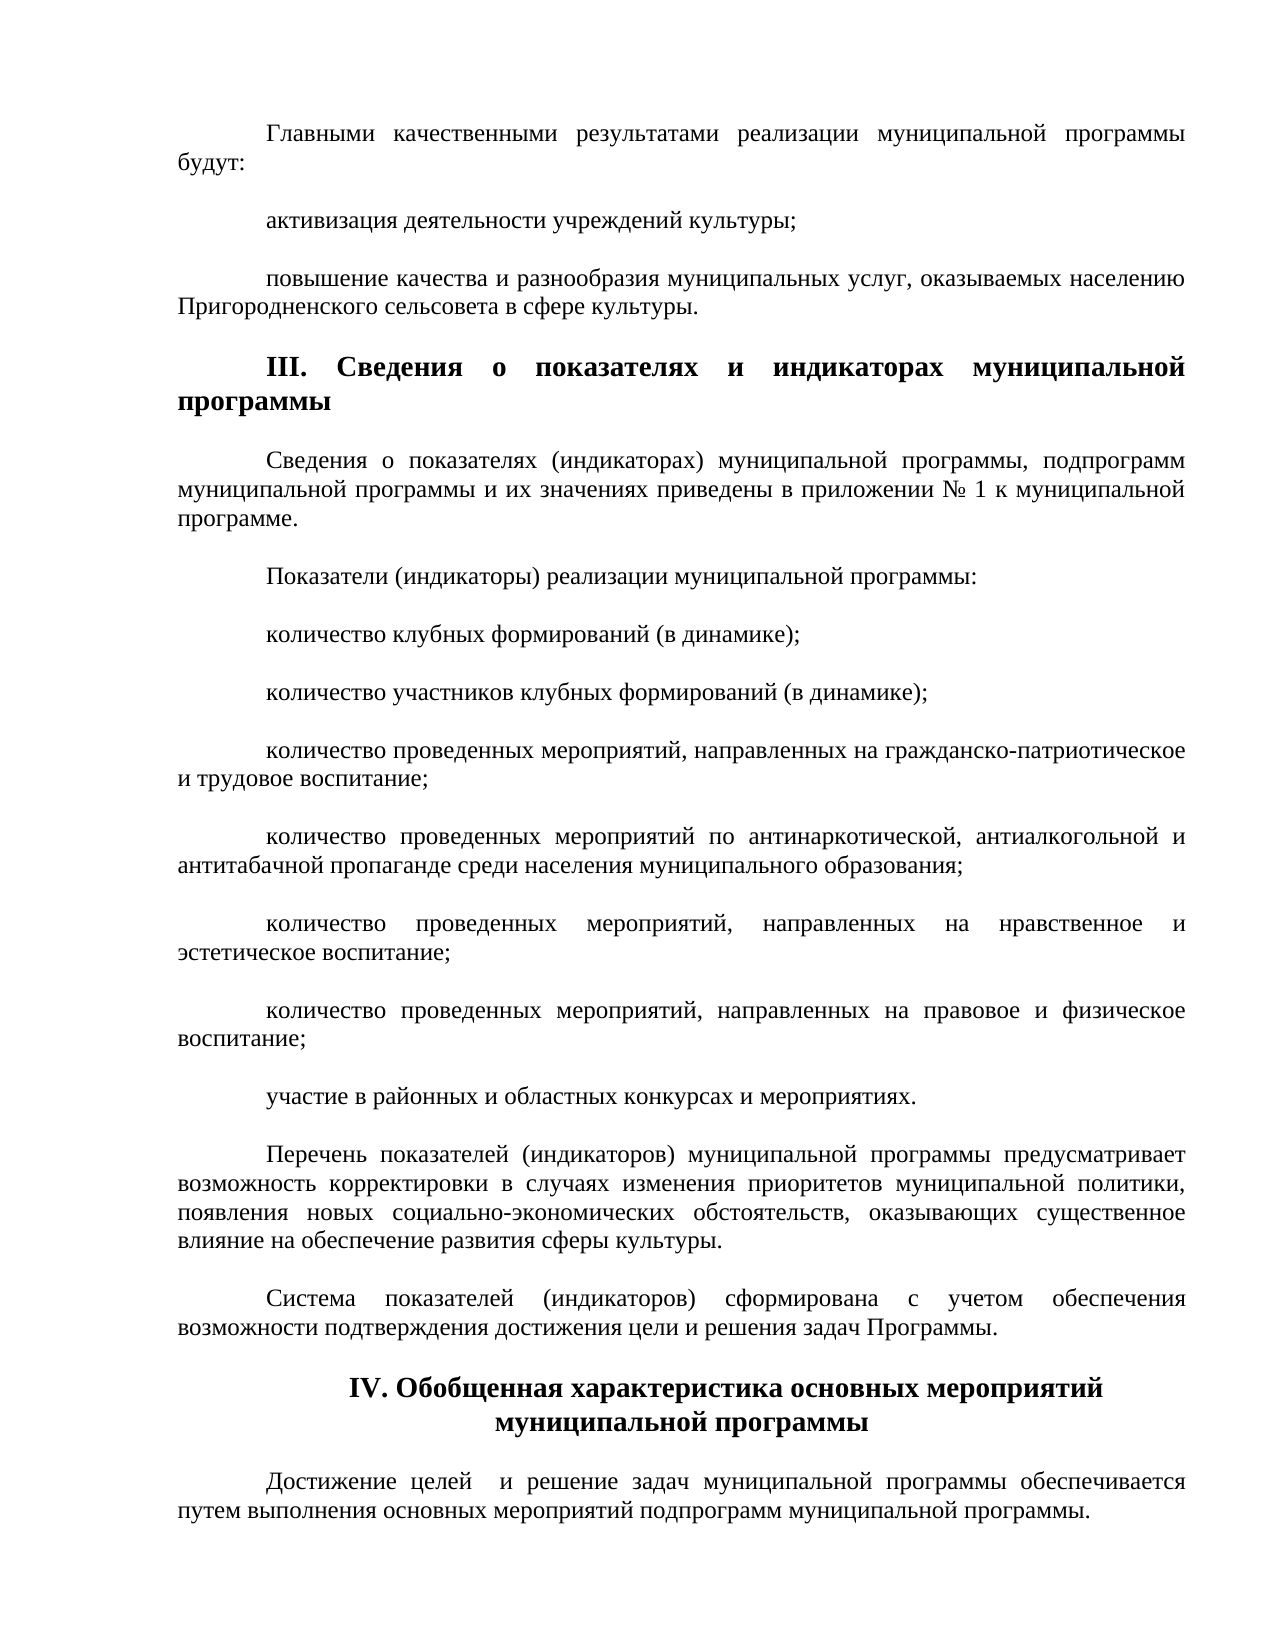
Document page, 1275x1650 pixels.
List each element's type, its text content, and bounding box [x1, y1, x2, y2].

text количество участников клубных формирований (в динамике); [177, 677, 1186, 706]
text Сведения о показателях (индикаторах) муниципальной программы, подпрограмм муниципальной программы и их значениях приведены в приложении № 1 к муниципальной программе. [177, 446, 1186, 532]
text Главными качественными результатами реализации муниципальной программы будут: [177, 118, 1186, 176]
text активизация деятельности учреждений культуры; [177, 205, 1186, 233]
text количество проведенных мероприятий, направленных на гражданско-патриотическое и трудовое воспитание; [177, 735, 1186, 792]
text Перечень показателей (индикаторов) муниципальной программы предусматривает возможность корректировки в случаях изменения приоритетов муниципальной политики, появления новых социально-экономических обстоятельств, оказывающих существенное влияние на обеспечение развития сферы культуры. [177, 1139, 1186, 1254]
text Показатели (индикаторы) реализации муниципальной программы: [177, 561, 1186, 590]
text участие в районных и областных конкурсах и мероприятиях. [177, 1081, 1186, 1110]
text Достижение целей и решение задач муниципальной программы обеспечивается путем выполнения основных мероприятий подпрограмм муниципальной программы. [177, 1466, 1186, 1524]
text количество проведенных мероприятий, направленных на нравственное и эстетическое воспитание; [177, 908, 1186, 966]
text III. Сведения о показателях и индикаторах муниципальной программы [177, 349, 1186, 416]
text IV. Обобщенная характеристика основных мероприятий муниципальной программы [177, 1370, 1186, 1437]
text количество проведенных мероприятий по антинаркотической, антиалкогольной и антитабачной пропаганде среди населения муниципального образования; [177, 821, 1186, 879]
text количество проведенных мероприятий, направленных на правовое и физическое воспитание; [177, 995, 1186, 1052]
text количество клубных формирований (в динамике); [177, 619, 1186, 648]
text Система показателей (индикаторов) сформирована с учетом обеспечения возможности подтверждения достижения цели и решения задач Программы. [177, 1283, 1186, 1341]
text повышение качества и разнообразия муниципальных услуг, оказываемых населению Пригородненского сельсовета в сфере культуры. [177, 263, 1186, 320]
